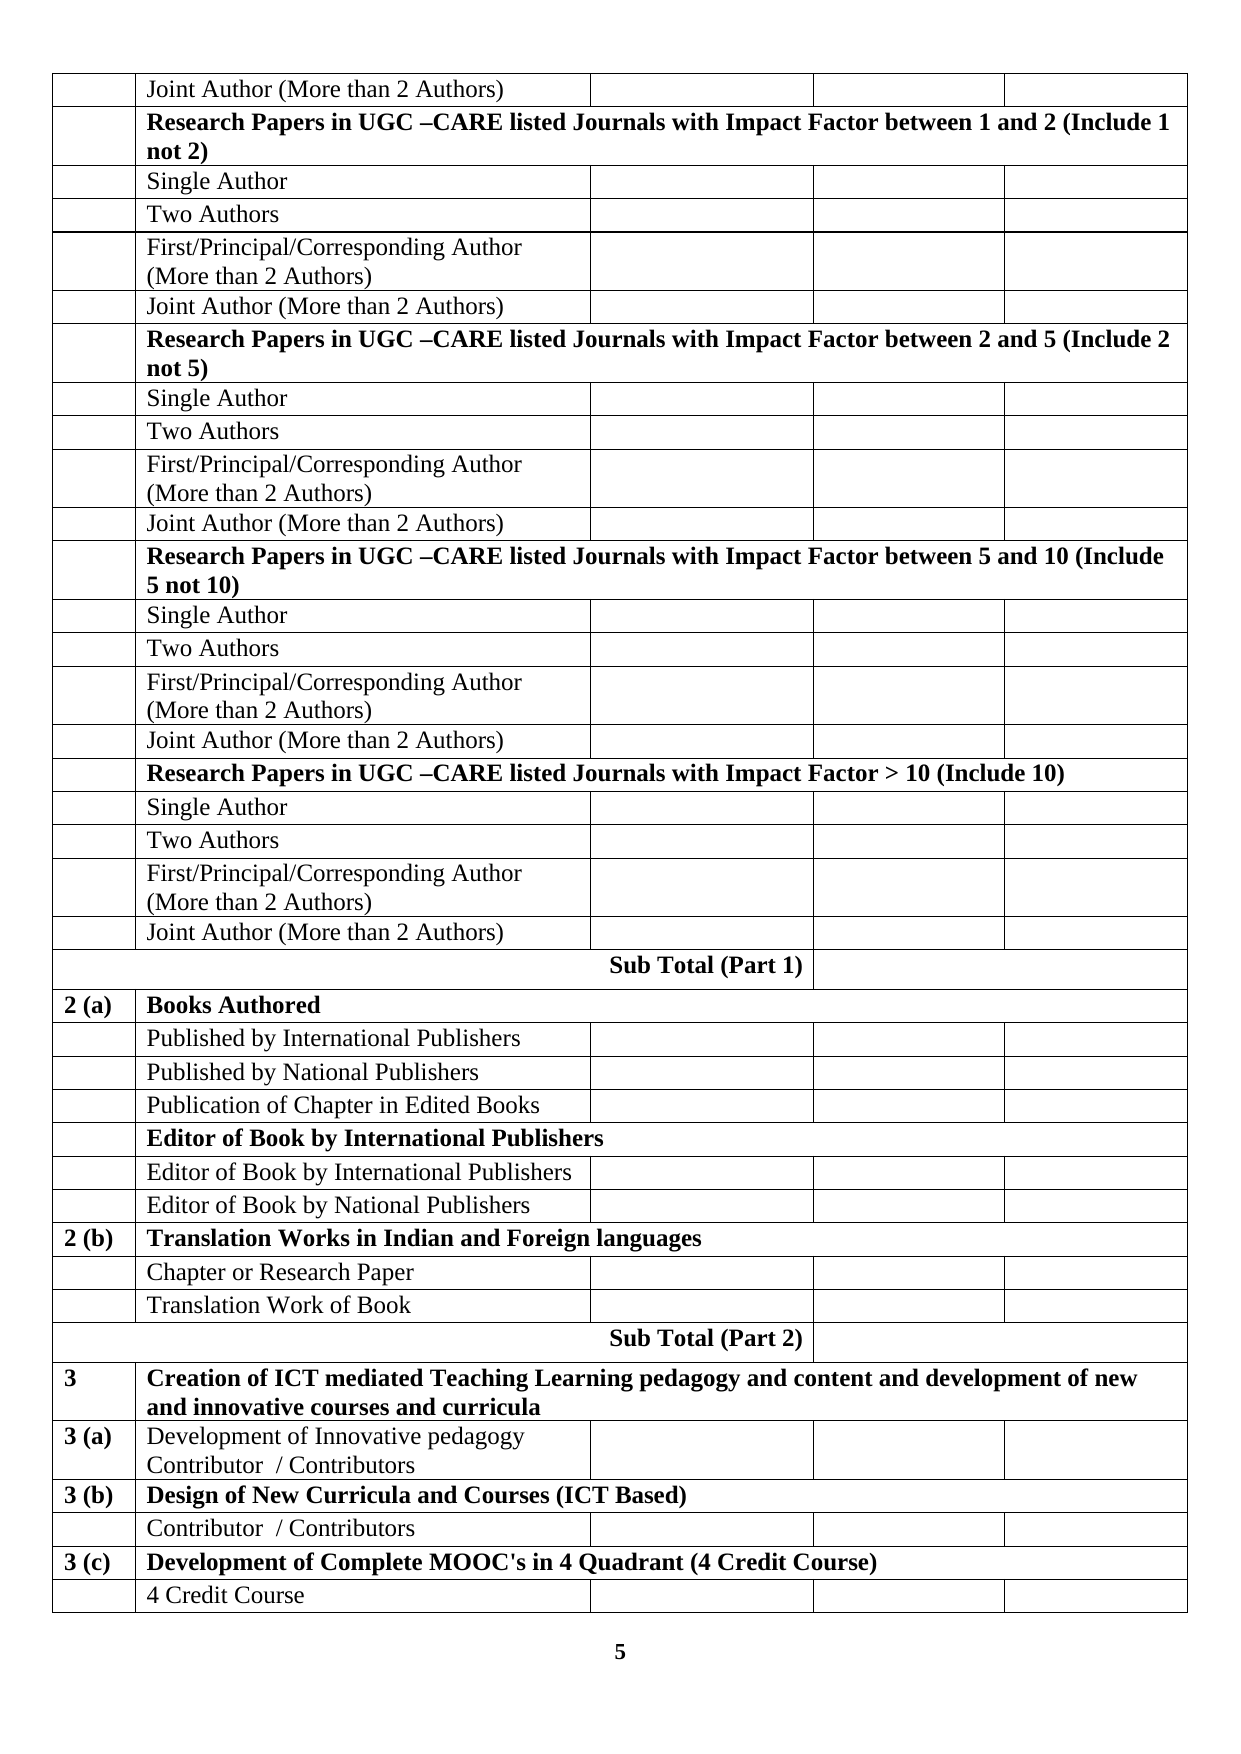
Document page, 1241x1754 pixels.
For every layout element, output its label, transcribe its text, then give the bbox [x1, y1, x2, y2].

table_cell [53, 508, 135, 540]
table_cell [1005, 600, 1187, 632]
table_cell [1005, 1580, 1187, 1612]
table_cell [53, 233, 135, 290]
table_cell [591, 1421, 813, 1479]
table_cell [814, 725, 1004, 757]
table_cell Sub Total (Part 1) [53, 950, 813, 989]
table_cell [814, 950, 1187, 989]
table_cell [1005, 1057, 1187, 1089]
table_cell [814, 1257, 1004, 1289]
table_cell Creation of ICT mediated Teaching Learning pedagogy and content and development of new and innovative courses and curricula [136, 1363, 1187, 1420]
table_cell Two Authors [136, 199, 590, 231]
table_cell [814, 166, 1004, 198]
table_cell Editor of Book by International Publishers [136, 1157, 590, 1189]
table_cell 2 (b) [53, 1223, 135, 1256]
table_cell [591, 600, 813, 632]
table_cell [591, 450, 813, 507]
table_cell [53, 107, 135, 165]
table_cell [814, 450, 1004, 507]
table_cell Single Author [136, 383, 590, 415]
table_cell [814, 233, 1004, 290]
table_cell [591, 1513, 813, 1546]
table_cell [591, 1023, 813, 1056]
table_cell [814, 1023, 1004, 1056]
table_cell 3 (b) [53, 1480, 135, 1512]
table_cell [1005, 166, 1187, 198]
table_cell [591, 1580, 813, 1612]
table_cell [53, 1090, 135, 1122]
table_cell Chapter or Research Paper [136, 1257, 590, 1289]
table_cell [591, 1057, 813, 1089]
table_cell [1005, 291, 1187, 323]
table_cell [1005, 1421, 1187, 1479]
table_cell [814, 416, 1004, 448]
table_cell [814, 1190, 1004, 1222]
table_cell [53, 600, 135, 632]
table_cell [1005, 1257, 1187, 1289]
table_cell [53, 199, 135, 231]
table_cell Publication of Chapter in Edited Books [136, 1090, 590, 1122]
table_cell [814, 74, 1004, 106]
table_cell Research Papers in UGC –CARE listed Journals with Impact Factor between 2 and 5 (Include 2 not 5) [136, 324, 1187, 382]
table_cell [1005, 74, 1187, 106]
table_cell [53, 792, 135, 824]
table_cell [53, 1057, 135, 1089]
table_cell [136, 233, 590, 290]
table_cell [53, 166, 135, 198]
table_cell Development of Complete MOOC's in 4 Quadrant (4 Credit Course) [136, 1547, 1187, 1579]
table_cell First/Principal/Corresponding Author (More than 2 Authors) [136, 450, 590, 507]
table_cell Two Authors [136, 633, 590, 666]
table_cell 2 (a) [53, 990, 135, 1022]
table_cell [1005, 416, 1187, 448]
table_cell [814, 1157, 1004, 1189]
table_cell [814, 383, 1004, 415]
table_cell [814, 1580, 1004, 1612]
table_cell Books Authored [136, 990, 1187, 1022]
table_cell 3 (a) [53, 1421, 135, 1479]
table_cell [591, 725, 813, 757]
table_cell [1005, 1290, 1187, 1322]
table_cell [1005, 825, 1187, 857]
table_cell [591, 416, 813, 448]
table_cell [591, 233, 813, 290]
table_cell Joint Author (More than 2 Authors) [136, 725, 590, 757]
table_cell [814, 667, 1004, 724]
table_cell [591, 508, 813, 540]
table_cell [591, 825, 813, 857]
table_cell [814, 917, 1004, 949]
table_cell [1005, 792, 1187, 824]
table_cell [53, 1190, 135, 1222]
table_cell 4 Credit Course [136, 1580, 590, 1612]
table_cell Joint Author (More than 2 Authors) [136, 508, 590, 540]
table_cell [53, 541, 135, 599]
table_cell Contributor / Contributors [136, 1513, 590, 1546]
table_cell Translation Work of Book [136, 1290, 590, 1322]
table_cell [53, 667, 135, 724]
table_cell [53, 633, 135, 666]
table_cell [814, 600, 1004, 632]
table_cell [53, 1580, 135, 1612]
table_cell [53, 859, 135, 916]
table_cell Joint Author (More than 2 Authors) [136, 917, 590, 949]
table_cell Research Papers in UGC –CARE listed Journals with Impact Factor > 10 (Include 10) [136, 759, 1187, 791]
table_cell [53, 1513, 135, 1546]
table_cell [53, 383, 135, 415]
table_cell [1005, 667, 1187, 724]
table_cell [53, 416, 135, 448]
table_cell [1005, 199, 1187, 231]
table_cell [53, 74, 135, 106]
table_cell Published by National Publishers [136, 1057, 590, 1089]
table_cell Two Authors [136, 416, 590, 448]
table_cell [591, 1090, 813, 1122]
table_cell [814, 859, 1004, 916]
table_cell [1005, 725, 1187, 757]
table_cell [591, 166, 813, 198]
table_cell [591, 74, 813, 106]
table_cell [591, 917, 813, 949]
table_cell [814, 291, 1004, 323]
table_cell [53, 917, 135, 949]
table_cell [1005, 633, 1187, 666]
table_cell [591, 633, 813, 666]
table_cell [814, 508, 1004, 540]
table_cell [53, 324, 135, 382]
table_cell [53, 759, 135, 791]
table_cell [814, 825, 1004, 857]
table_cell [1005, 233, 1187, 290]
table_cell Design of New Curricula and Courses (ICT Based) [136, 1480, 1187, 1512]
table_cell [53, 725, 135, 757]
table_cell Editor of Book by International Publishers [136, 1123, 1187, 1156]
table_cell [814, 792, 1004, 824]
table_cell First/Principal/Corresponding Author (More than 2 Authors) [136, 859, 590, 916]
table_cell [1005, 1190, 1187, 1222]
table_cell [1005, 383, 1187, 415]
table_cell [591, 1157, 813, 1189]
table_cell [591, 792, 813, 824]
table_cell Sub Total (Part 2) [53, 1323, 813, 1362]
table_cell [591, 859, 813, 916]
table_cell Single Author [136, 792, 590, 824]
table_cell [1005, 1090, 1187, 1122]
table_cell [1005, 1023, 1187, 1056]
table_cell [591, 291, 813, 323]
table_cell Development of Innovative pedagogy Contributor / Contributors [136, 1421, 590, 1479]
table_cell [53, 1157, 135, 1189]
table_cell [1005, 508, 1187, 540]
table_cell [53, 450, 135, 507]
table_cell [1005, 450, 1187, 507]
table_cell [814, 1290, 1004, 1322]
table_cell [1005, 859, 1187, 916]
table_cell Joint Author (More than 2 Authors) [136, 291, 590, 323]
table_cell [591, 199, 813, 231]
table_cell [591, 383, 813, 415]
table_cell First/Principal/Corresponding Author (More than 2 Authors) [136, 667, 590, 724]
table_cell Two Authors [136, 825, 590, 857]
table_cell Single Author [136, 600, 590, 632]
table_cell Translation Works in Indian and Foreign languages [136, 1223, 1187, 1256]
table_cell [814, 1513, 1004, 1546]
table_cell [814, 1421, 1004, 1479]
table_cell [591, 667, 813, 724]
table_cell Joint Author (More than 2 Authors) [136, 74, 590, 106]
table_cell [814, 1057, 1004, 1089]
table_cell [53, 1123, 135, 1156]
table_cell Research Papers in UGC –CARE listed Journals with Impact Factor between 1 and 2 (Include 1 not 2) [136, 107, 1187, 165]
table_cell [53, 291, 135, 323]
table_cell [1005, 1513, 1187, 1546]
table_cell [814, 1090, 1004, 1122]
table_cell [53, 1023, 135, 1056]
table_cell 3 (c) [53, 1547, 135, 1579]
table_cell [591, 1290, 813, 1322]
table_cell Single Author [136, 166, 590, 198]
table_cell Published by International Publishers [136, 1023, 590, 1056]
table_cell [1005, 917, 1187, 949]
table_cell 3 [53, 1363, 135, 1420]
table_cell [53, 1290, 135, 1322]
table_cell [53, 825, 135, 857]
table_cell [1005, 1157, 1187, 1189]
table_cell [814, 633, 1004, 666]
table_cell [814, 199, 1004, 231]
table_cell Research Papers in UGC –CARE listed Journals with Impact Factor between 5 and 10 (Include 5 not 10) [136, 541, 1187, 599]
table_cell [591, 1257, 813, 1289]
table_cell [591, 1190, 813, 1222]
table_cell [814, 1323, 1187, 1362]
table_cell Editor of Book by National Publishers [136, 1190, 590, 1222]
table_cell [53, 1257, 135, 1289]
